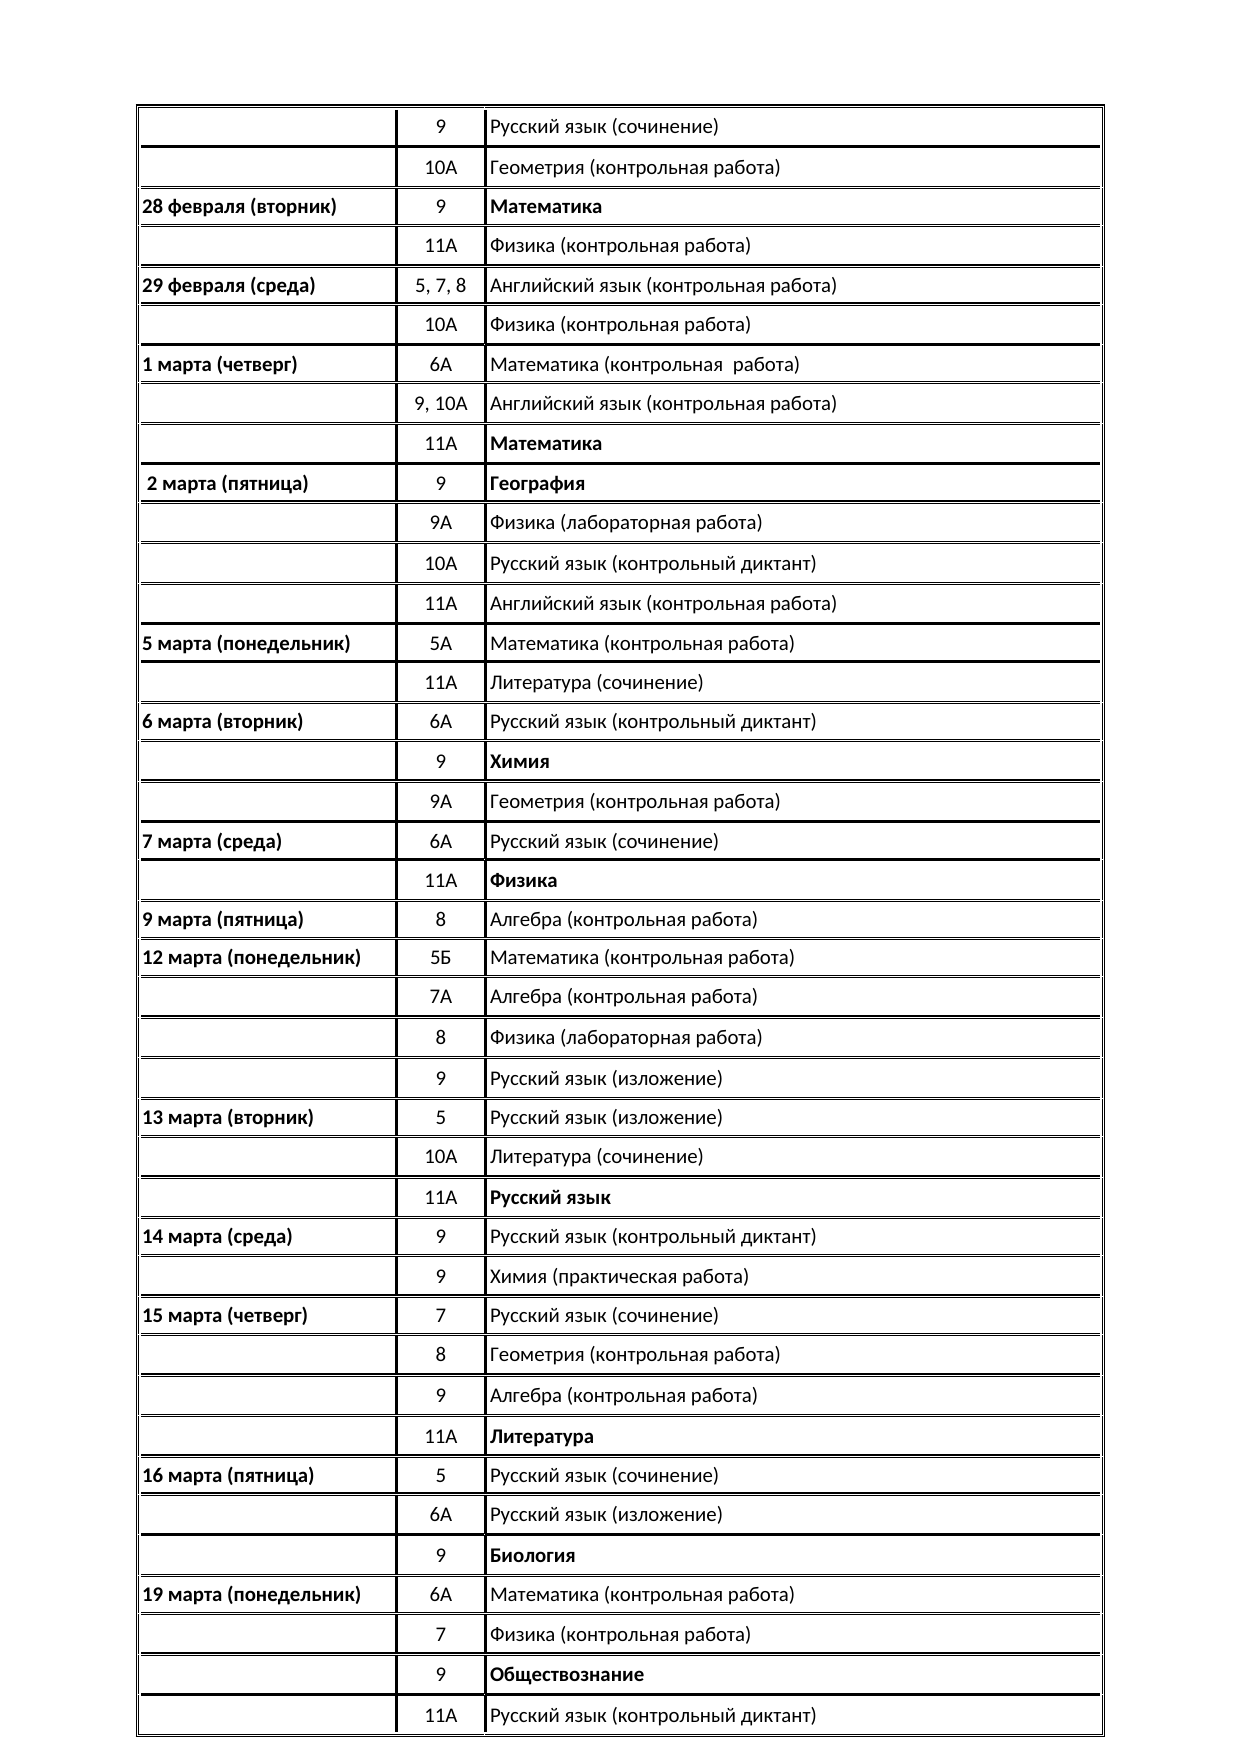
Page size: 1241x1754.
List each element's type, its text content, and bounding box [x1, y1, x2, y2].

table_cell Русский язык (контрольный диктант) [485, 701, 1103, 739]
table_cell [139, 660, 395, 701]
table_cell Английский язык (контрольная работа) [487, 581, 1102, 622]
table_cell Геометрия (контрольная работа) [487, 779, 1102, 820]
table_cell [139, 500, 395, 541]
table_cell [139, 108, 396, 145]
table_cell [139, 581, 395, 622]
table_cell Алгебра (контрольная работа) [487, 1373, 1102, 1414]
table_cell Русский язык (изложение) [487, 1492, 1102, 1533]
table_cell [137, 1612, 396, 1652]
table_cell 9А [398, 783, 484, 820]
table_cell 29 февраля (среда) [139, 264, 395, 302]
table_cell Литература [485, 1414, 1103, 1454]
table_cell 7 [398, 1298, 484, 1332]
table_cell 5 марта (понедельник) [139, 622, 395, 660]
table_cell Литература (сочинение) [487, 1135, 1102, 1175]
table_cell 6А [398, 823, 484, 858]
table_cell 7А [398, 978, 484, 1015]
table_cell [137, 1533, 395, 1573]
table_cell 5Б [398, 940, 484, 974]
table_cell Физика (контрольная работа) [485, 1612, 1103, 1652]
table_cell 6А [398, 1577, 484, 1612]
table_cell 9 [398, 1257, 484, 1294]
table_cell 9 [398, 1536, 484, 1573]
table_cell Химия [485, 739, 1103, 779]
table_cell [137, 381, 396, 421]
table_cell 9 [398, 465, 484, 500]
table_cell 5 [398, 1458, 484, 1492]
table_cell Физика (контрольная работа) [487, 224, 1102, 264]
table_cell Математика (контрольная работа) [485, 937, 1103, 974]
table_cell 11А [398, 585, 484, 622]
table_cell Математика (контрольная работа) [487, 343, 1103, 381]
table_cell 7 [398, 1615, 484, 1652]
table_cell [137, 739, 396, 779]
table_cell 14 марта (среда) [137, 1216, 396, 1254]
table_cell 9 [398, 189, 484, 223]
table_cell Английский язык (контрольная работа) [487, 264, 1102, 302]
table_cell [139, 1175, 395, 1216]
table_cell 9, 10А [398, 384, 484, 421]
table_cell 7 марта (среда) [139, 820, 395, 858]
table_cell Русский язык [487, 1175, 1102, 1216]
table_cell 9 [398, 1219, 484, 1254]
table_cell [137, 1056, 396, 1096]
table_cell [139, 1652, 395, 1693]
table_cell [137, 1414, 396, 1454]
table_cell Английский язык (контрольная работа) [485, 381, 1103, 421]
table_cell [139, 1333, 395, 1373]
table_cell Русский язык (сочинение) [485, 108, 1102, 145]
table_cell Физика (лабораторная работа) [487, 500, 1102, 541]
table_cell [139, 1015, 395, 1056]
table_cell [139, 975, 395, 1015]
table_cell 6А [398, 346, 484, 381]
table_cell 6А [398, 1496, 484, 1533]
table_cell 11А [398, 227, 484, 264]
table_cell [137, 1693, 396, 1733]
table_cell [139, 421, 395, 462]
table_cell 9 [398, 742, 484, 779]
table_cell [139, 224, 395, 264]
table_cell Физика [487, 858, 1103, 898]
table_cell Физика (лабораторная работа) [487, 1015, 1102, 1056]
table_cell [137, 1254, 396, 1294]
table_cell Математика (контрольная работа) [487, 1574, 1102, 1612]
table_cell 8 [398, 902, 484, 937]
table_cell Русский язык (контрольный диктант) [485, 1216, 1103, 1254]
table_cell 11А [398, 1179, 484, 1216]
table_cell 9А [398, 504, 484, 541]
table_cell Обществознание [487, 1652, 1102, 1693]
table_cell Алгебра (контрольная работа) [487, 975, 1102, 1015]
table_cell 6 марта (вторник) [137, 701, 396, 739]
table_cell 19 марта (понедельник) [139, 1574, 395, 1612]
table_cell 11А [398, 1417, 484, 1454]
table_cell 11А [398, 663, 484, 701]
table_cell 9 [398, 1377, 484, 1414]
table_cell Математика [485, 186, 1103, 223]
table_cell 6А [398, 704, 484, 739]
table_cell 11А [398, 425, 484, 462]
table_cell Алгебра (контрольная работа) [487, 899, 1102, 937]
table_cell Русский язык (сочинение) [487, 1294, 1102, 1332]
table_cell 8 [398, 1019, 484, 1056]
table_cell 10А [398, 544, 484, 581]
table_cell 5 [398, 1100, 484, 1134]
table_cell [137, 858, 395, 898]
table_cell 8 [398, 1336, 484, 1373]
table_cell 12 марта (понедельник) [137, 937, 396, 974]
table_cell [137, 541, 396, 581]
table_cell 13 марта (вторник) [139, 1096, 395, 1134]
table_cell [139, 145, 395, 186]
table_cell Математика (контрольная работа) [487, 622, 1102, 660]
table_cell 11А [396, 1696, 485, 1733]
table_cell 5А [398, 625, 484, 660]
table_cell [139, 1135, 395, 1175]
table_cell Биология [487, 1533, 1103, 1573]
table_cell 1 марта (четверг) [137, 343, 395, 381]
table_cell Математика [487, 421, 1102, 462]
table_cell Русский язык (сочинение) [487, 1454, 1102, 1492]
table_cell 9 [398, 1656, 484, 1693]
table_cell 10А [398, 148, 484, 186]
table_cell [139, 779, 395, 820]
table_cell География [487, 462, 1102, 500]
table_cell 10А [398, 306, 484, 343]
table_cell [139, 1373, 395, 1414]
table_cell Русский язык (сочинение) [487, 820, 1102, 858]
table_cell 9 [398, 1059, 484, 1096]
table_cell Геометрия (контрольная работа) [487, 145, 1102, 186]
table_cell 16 марта (пятница) [139, 1454, 395, 1492]
table_cell [139, 302, 395, 343]
table_cell Русский язык (контрольный диктант) [485, 541, 1103, 581]
table_cell 28 февраля (вторник) [137, 186, 396, 223]
table_cell Литература (сочинение) [487, 660, 1102, 701]
table_cell 9 [396, 106, 485, 145]
table_cell Геометрия (контрольная работа) [487, 1333, 1102, 1373]
table_cell 10А [398, 1138, 484, 1175]
table_cell 2 марта (пятница) [139, 462, 395, 500]
table_cell Физика (контрольная работа) [487, 302, 1102, 343]
table_cell 15 марта (четверг) [139, 1294, 395, 1332]
table_cell 5, 7, 8 [398, 268, 484, 302]
table_cell [139, 1492, 395, 1533]
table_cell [485, 1693, 1103, 1733]
table_cell 9 марта (пятница) [139, 899, 395, 937]
table_cell 11А [398, 861, 484, 898]
table_cell Русский язык (изложение) [487, 1096, 1102, 1134]
table_cell Русский язык (изложение) [485, 1056, 1103, 1096]
table_cell Химия (практическая работа) [485, 1254, 1103, 1294]
